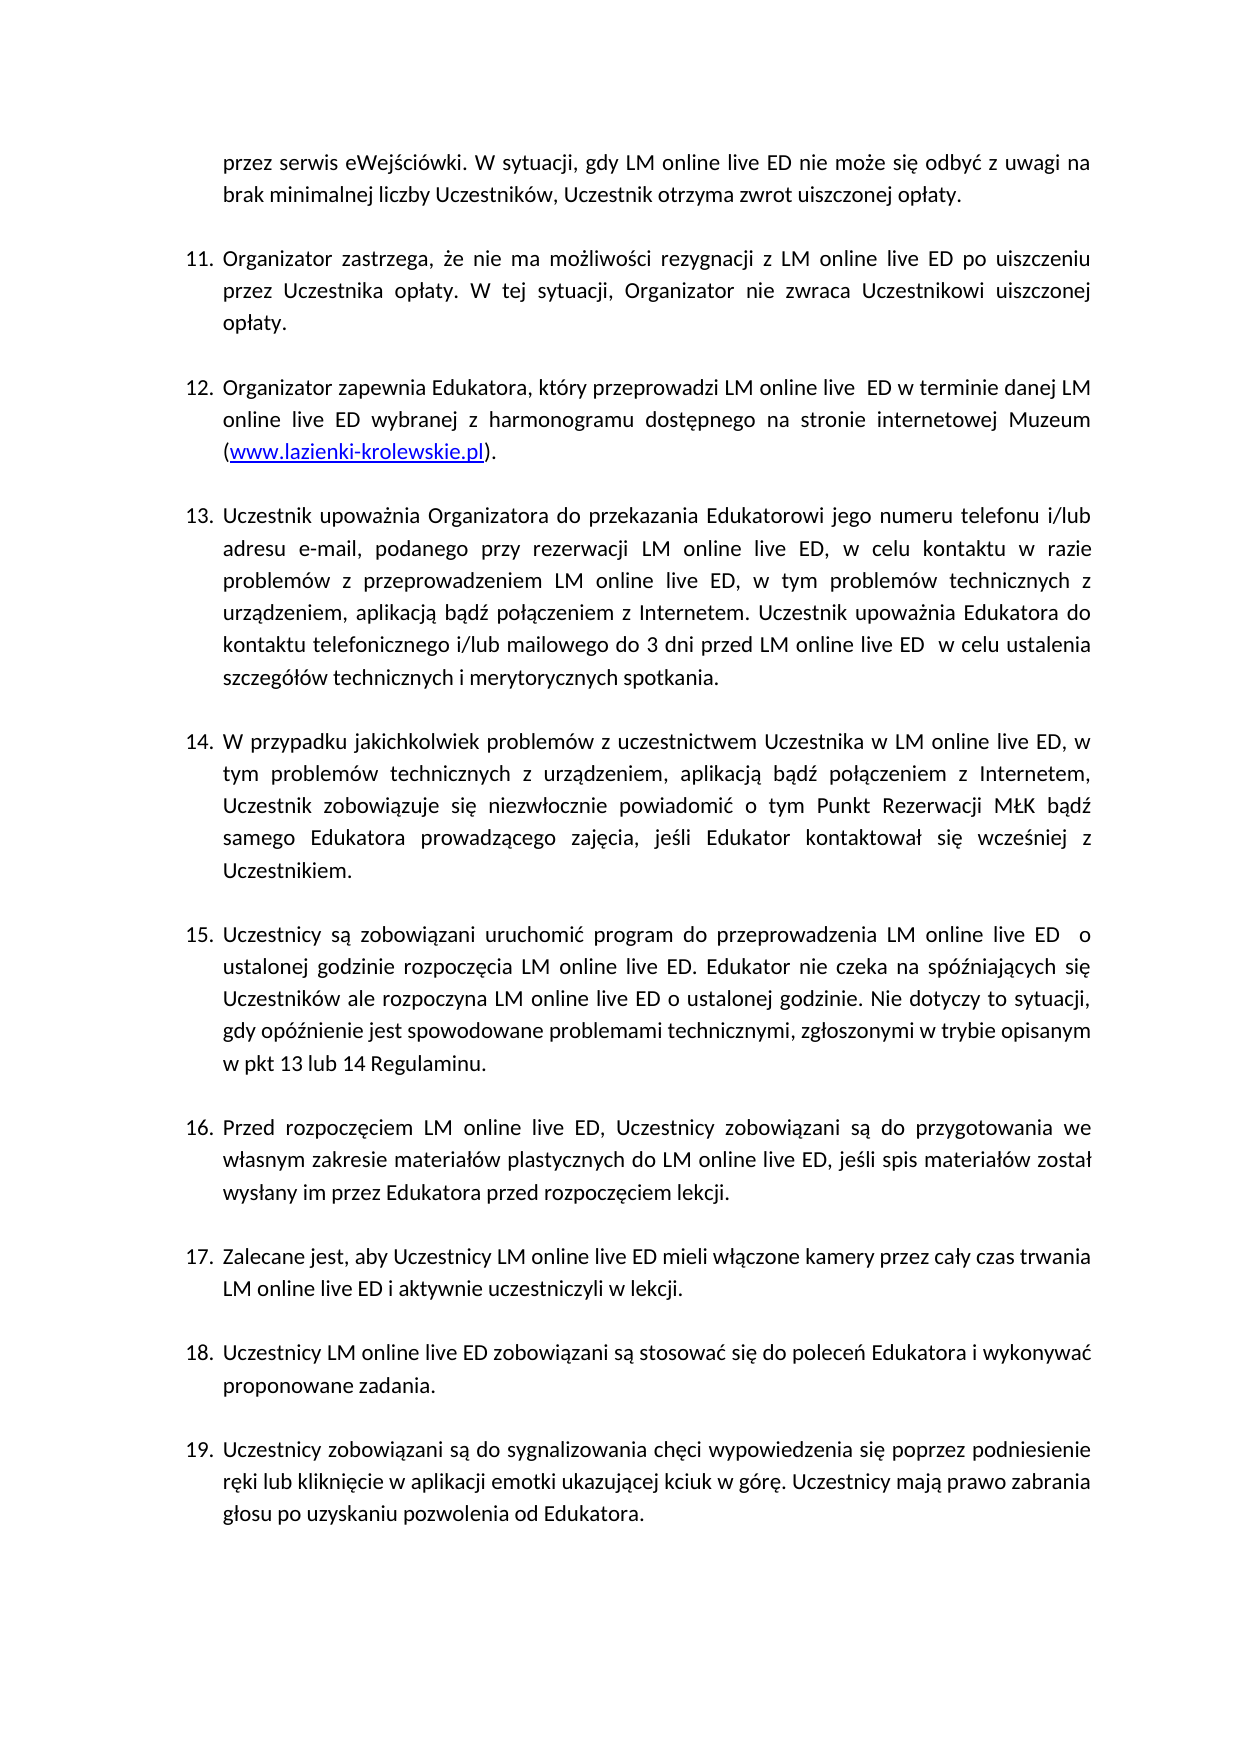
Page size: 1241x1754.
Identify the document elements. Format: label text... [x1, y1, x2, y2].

list Uczestnicy LM online live ED zobowiązani są stosować się do poleceń Edukatora i wykonywać proponowane zadania. [185, 1338, 1093, 1399]
list Organizator zastrzega, że nie ma możliwości rezygnacji z LM online live ED po uiszczeniu przez Uczestnika opłaty. W tej sytuacji, Organizator nie zwraca Uczestnikowi uiszczonej opłaty. [185, 244, 1093, 337]
list Uczestnicy są zobowiązani uruchomić program do przeprowadzenia LM online live ED o ustalonej godzinie rozpoczęcia LM online live ED. Edukator nie czeka na spóźniających się Uczestników ale rozpoczyna LM online live ED o ustalonej godzinie. Nie dotyczy to sytuacji, gdy opóźnienie jest spowodowane problemami technicznymi, zgłoszonymi w trybie opisanym w pkt 13 lub 14 Regulaminu. [185, 920, 1093, 1077]
list Uczestnicy zobowiązani są do sygnalizowania chęci wypowiedzenia się poprzez podniesienie ręki lub kliknięcie w aplikacji emotki ukazującej kciuk w górę. Uczestnicy mają prawo zabrania głosu po uzyskaniu pozwolenia od Edukatora. [185, 1435, 1093, 1527]
list Zalecane jest, aby Uczestnicy LM online live ED mieli włączone kamery przez cały czas trwania LM online live ED i aktywnie uczestniczyli w lekcji. [185, 1242, 1093, 1302]
list Uczestnik upoważnia Organizatora do przekazania Edukatorowi jego numeru telefonu i/lub adresu e-mail, podanego przy rezerwacji LM online live ED, w celu kontaktu w razie problemów z przeprowadzeniem LM online live ED, w tym problemów technicznych z urządzeniem, aplikacją bądź połączeniem z Internetem. Uczestnik upoważnia Edukatora do kontaktu telefonicznego i/lub mailowego do 3 dni przed LM online live ED w celu ustalenia szczegółów technicznych i merytorycznych spotkania. [185, 502, 1093, 691]
list Przed rozpoczęciem LM online live ED, Uczestnicy zobowiązani są do przygotowania we własnym zakresie materiałów plastycznych do LM online live ED, jeśli spis materiałów został wysłany im przez Edukatora przed rozpoczęciem lekcji. [185, 1113, 1093, 1206]
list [185, 148, 1093, 208]
list Organizator zapewnia Edukatora, który przeprowadzi LM online live ED w terminie danej LM online live ED wybranej z harmonogramu dostępnego na stronie internetowej Muzeum (www.lazienki-krolewskie.pl). [185, 373, 1093, 465]
list W przypadku jakichkolwiek problemów z uczestnictwem Uczestnika w LM online live ED, w tym problemów technicznych z urządzeniem, aplikacją bądź połączeniem z Internetem, Uczestnik zobowiązuje się niezwłocznie powiadomić o tym Punkt Rezerwacji MŁK bądź samego Edukatora prowadzącego zajęcia, jeśli Edukator kontaktował się wcześniej z Uczestnikiem. [185, 727, 1093, 884]
